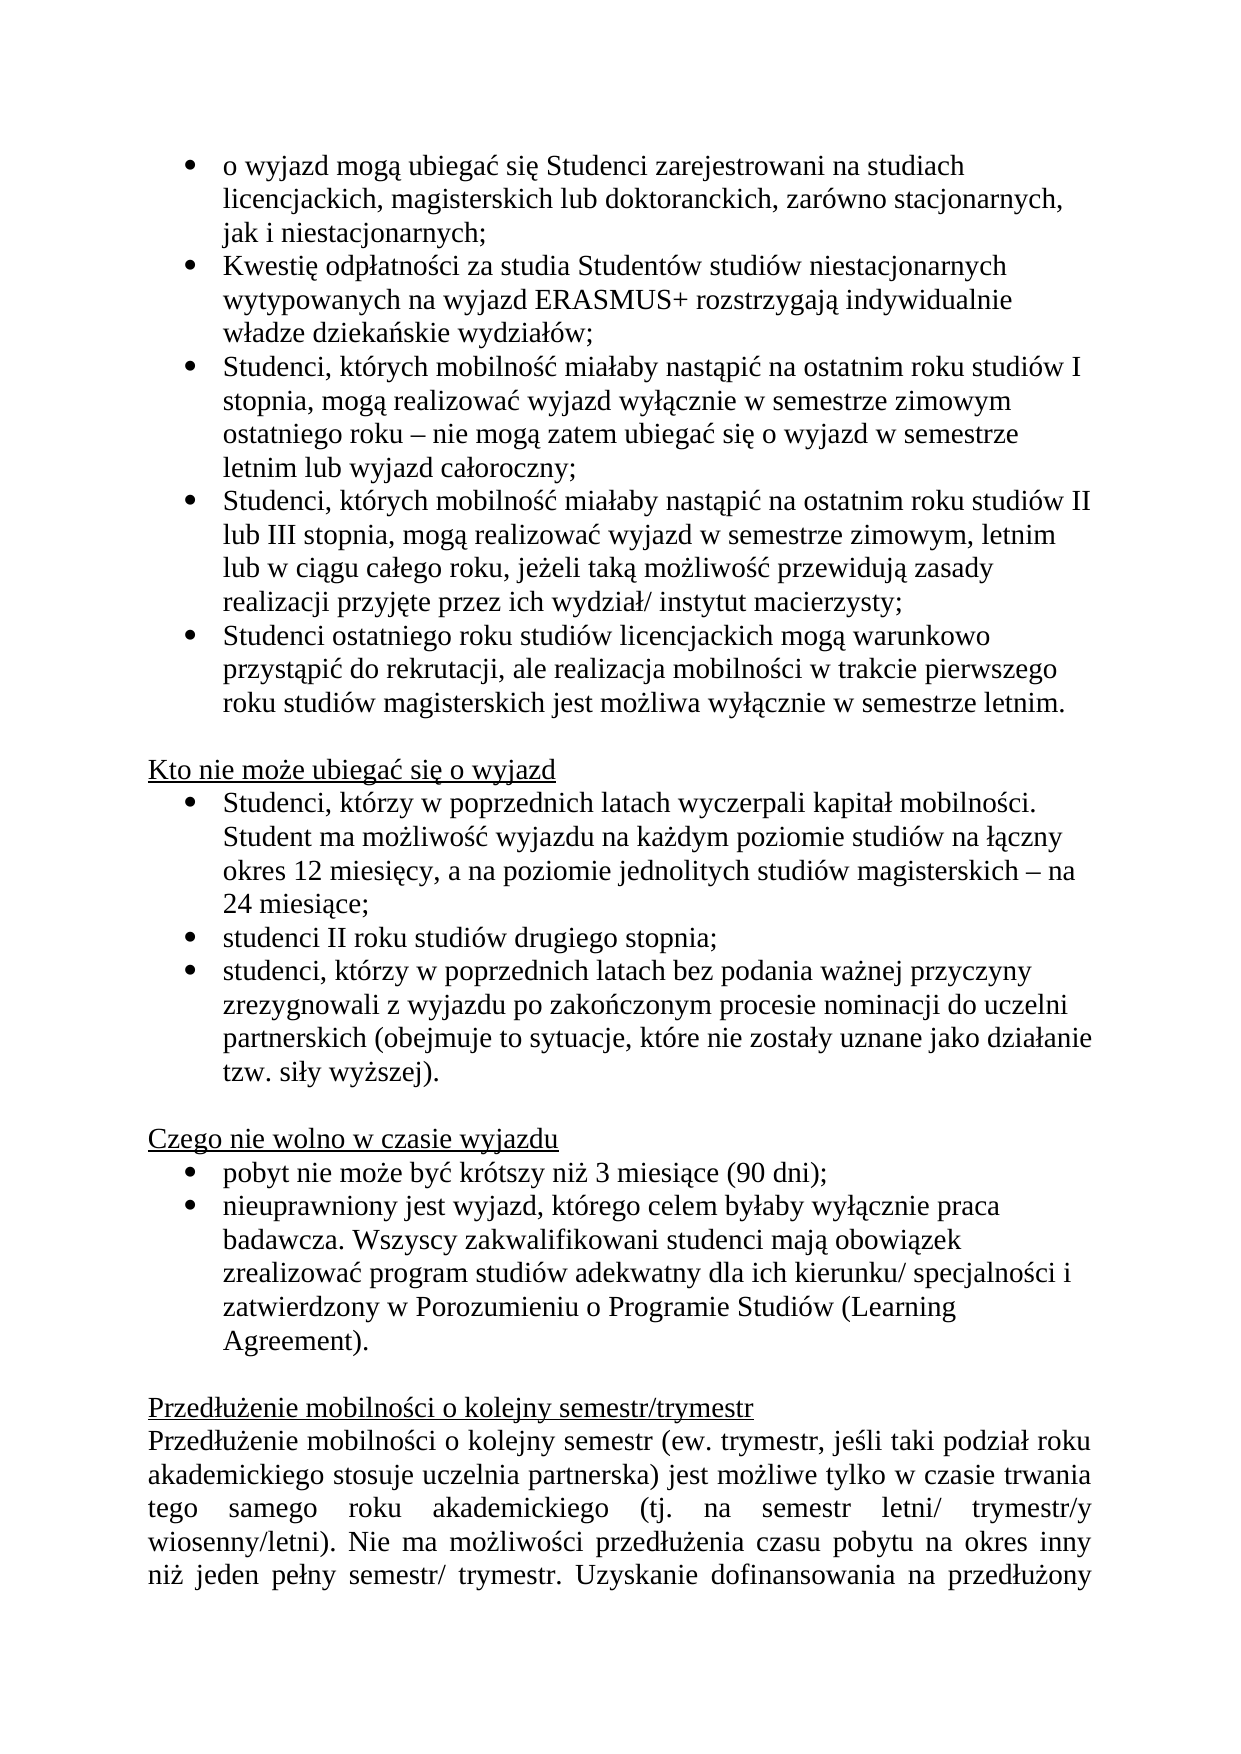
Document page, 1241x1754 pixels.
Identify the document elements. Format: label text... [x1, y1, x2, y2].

text Przedłużenie mobilności o kolejny semestr/trymestr [148, 1390, 1093, 1423]
list Studenci, których mobilność miałaby nastąpić na ostatnim roku studiów II lub III stopnia, mogą realizować wyjazd w semestrze zimowym, letnim lub w ciągu całego roku, jeżeli taką możliwość przewidują zasady realizacji przyjęte przez ich wydział/ instytut macierzysty; [185, 483, 1093, 618]
text Czego nie wolno w czasie wyjazdu [148, 1121, 1093, 1155]
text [148, 1423, 1093, 1591]
list nieuprawniony jest wyjazd, którego celem byłaby wyłącznie praca badawcza. Wszyscy zakwalifikowani studenci mają obowiązek zrealizować program studiów adekwatny dla ich kierunku/ specjalności i zatwierdzony w Porozumieniu o Programie Studiów (Learning Agreement). [185, 1188, 1093, 1356]
text Kto nie może ubiegać się o wyjazd [148, 752, 1093, 785]
list o wyjazd mogą ubiegać się Studenci zarejestrowani na studiach licencjackich, magisterskich lub doktoranckich, zarówno stacjonarnych, jak i niestacjonarnych; [185, 148, 1093, 248]
list Studenci ostatniego roku studiów licencjackich mogą warunkowo przystąpić do rekrutacji, ale realizacja mobilności w trakcie pierwszego roku studiów magisterskich jest możliwa wyłącznie w semestrze letnim. [185, 618, 1093, 718]
list studenci II roku studiów drugiego stopnia; [185, 920, 1093, 953]
list Studenci, których mobilność miałaby nastąpić na ostatnim roku studiów I stopnia, mogą realizować wyjazd wyłącznie w semestrze zimowym ostatniego roku – nie mogą zatem ubiegać się o wyjazd w semestrze letnim lub wyjazd całoroczny; [185, 349, 1093, 483]
list Studenci, którzy w poprzednich latach wyczerpali kapitał mobilności. Student ma możliwość wyjazdu na każdym poziomie studiów na łączny okres 12 miesięcy, a na poziomie jednolitych studiów magisterskich – na 24 miesiące; [185, 785, 1093, 920]
list pobyt nie może być krótszy niż 3 miesiące (90 dni); [185, 1155, 1093, 1188]
list Kwestię odpłatności za studia Studentów studiów niestacjonarnych wytypowanych na wyjazd ERASMUS+ rozstrzygają indywidualnie władze dziekańskie wydziałów; [185, 248, 1093, 349]
list studenci, którzy w poprzednich latach bez podania ważnej przyczyny zrezygnowali z wyjazdu po zakończonym procesie nominacji do uczelni partnerskich (obejmuje to sytuacje, które nie zostały uznane jako działanie tzw. siły wyższej). [185, 953, 1093, 1088]
